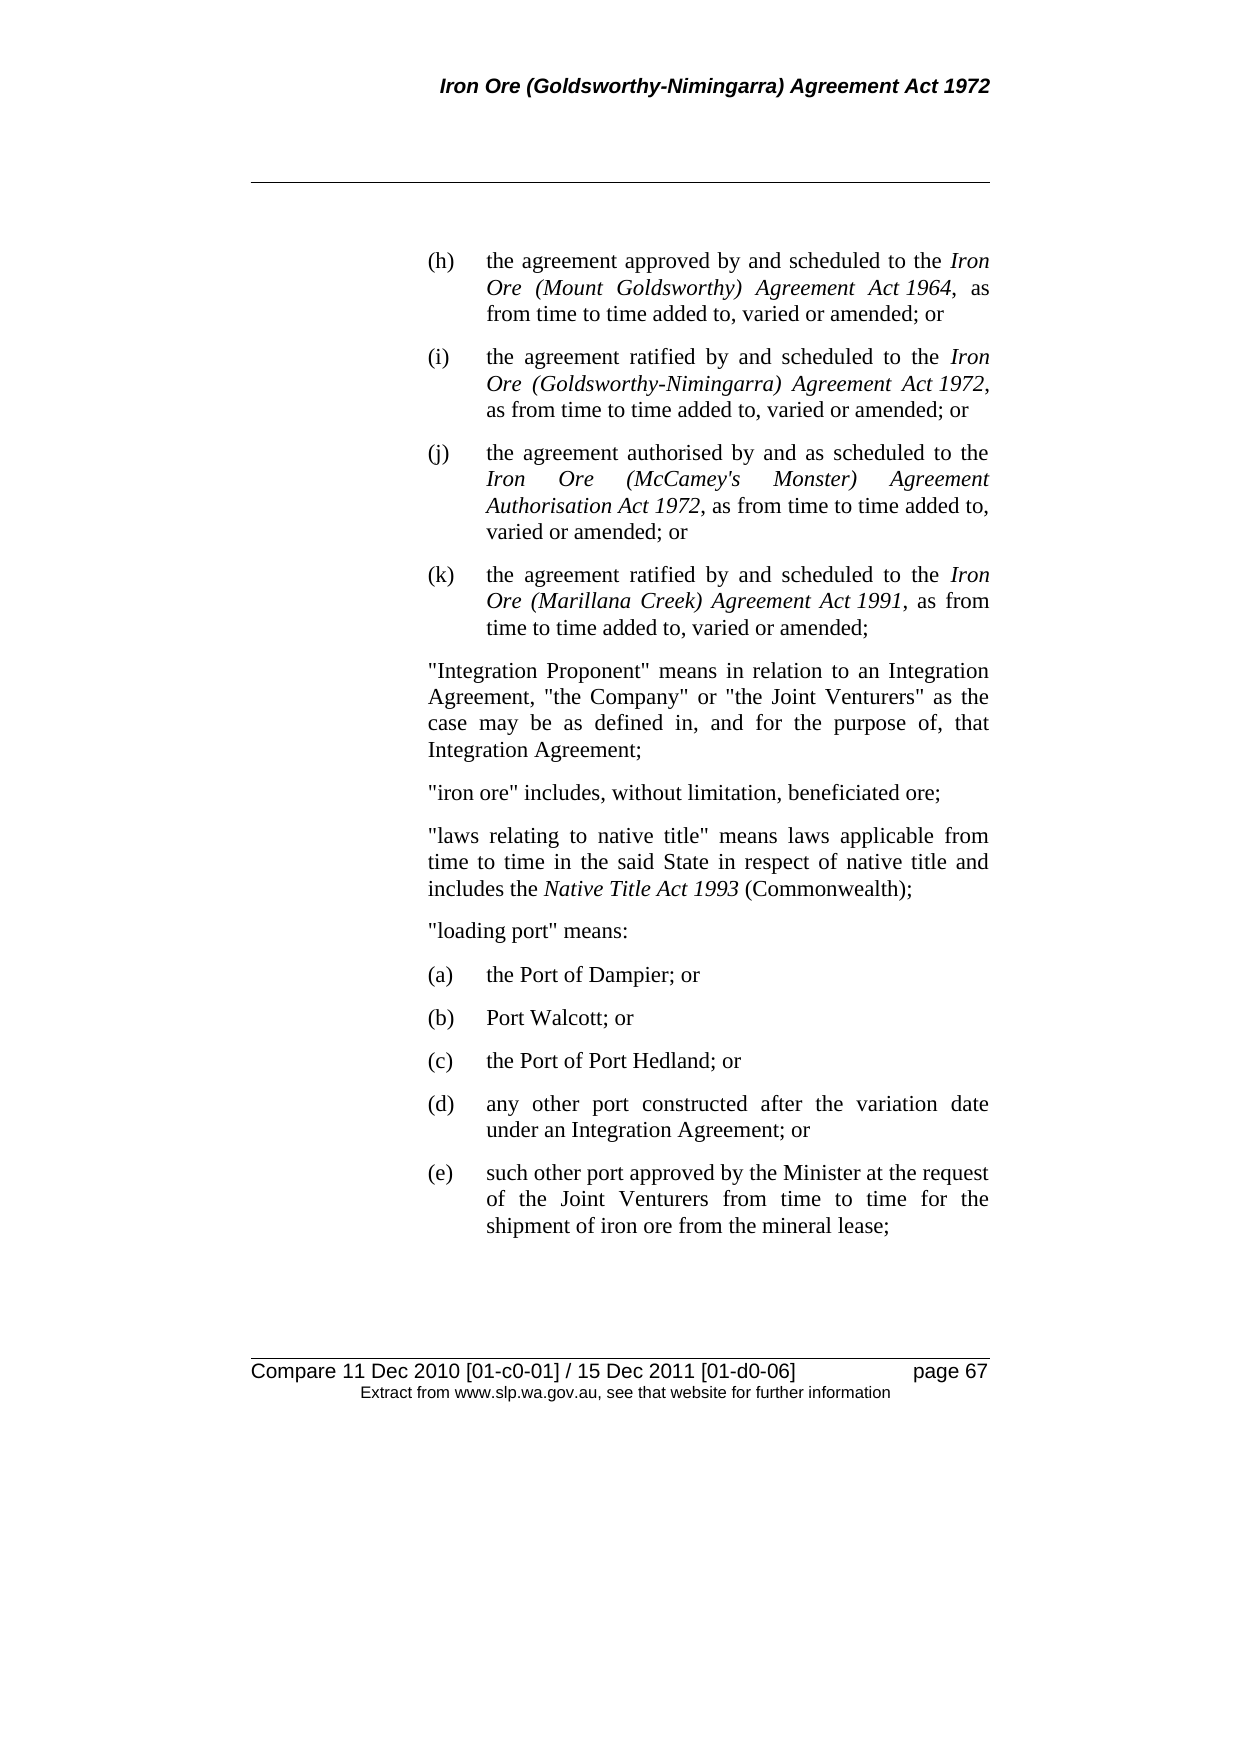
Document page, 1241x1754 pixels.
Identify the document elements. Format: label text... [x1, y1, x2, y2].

text (i) the agreement ratified by and scheduled to the Iron Ore (Goldsworthy-Nimingarra) Agreement Act 1972, as from time to time added to, varied or amended; or [428, 343, 990, 422]
text (a) the ; or [428, 961, 990, 987]
text "iron ore" includes, without limitation, beneficiated ore; [428, 779, 990, 805]
text "laws relating to native title" means laws applicable from time to time in the said State in respect of native title and includes the Native Title Act 1993 (Commonwealth); [428, 822, 990, 901]
text (j) the agreement authorised by and as scheduled to the Iron Ore (McCamey's Monster) Agreement Authorisation Act 1972, as from time to time added to, varied or amended; or [428, 439, 990, 544]
text (d) any other port constructed after the variation date under an Integration Agreement; or [428, 1090, 990, 1142]
text "loading port" means: [428, 918, 990, 944]
text (h) the agreement approved by and scheduled to the Iron Ore (Mount Goldsworthy) Agreement Act 1964, as from time to time added to, varied or amended; or [428, 247, 990, 327]
text (c) the Hedland; or [428, 1047, 990, 1073]
text (k) the agreement ratified by and scheduled to the Iron Ore (Marillana Creek) Agreement Act 1991, as from time to time added to, varied or amended; [428, 561, 990, 640]
text (b) Port Walcott; or [428, 1004, 990, 1030]
text (e) such other port approved by the Minister at the request of the Joint Venturers from time to time for the shipment of iron ore from the mineral lease; [428, 1159, 990, 1238]
text "Integration Proponent" means in relation to an Integration Agreement, "the Company" or "the Joint Venturers" as the case may be as defined in, and for the purpose of, that Integration Agreement; [428, 657, 990, 762]
